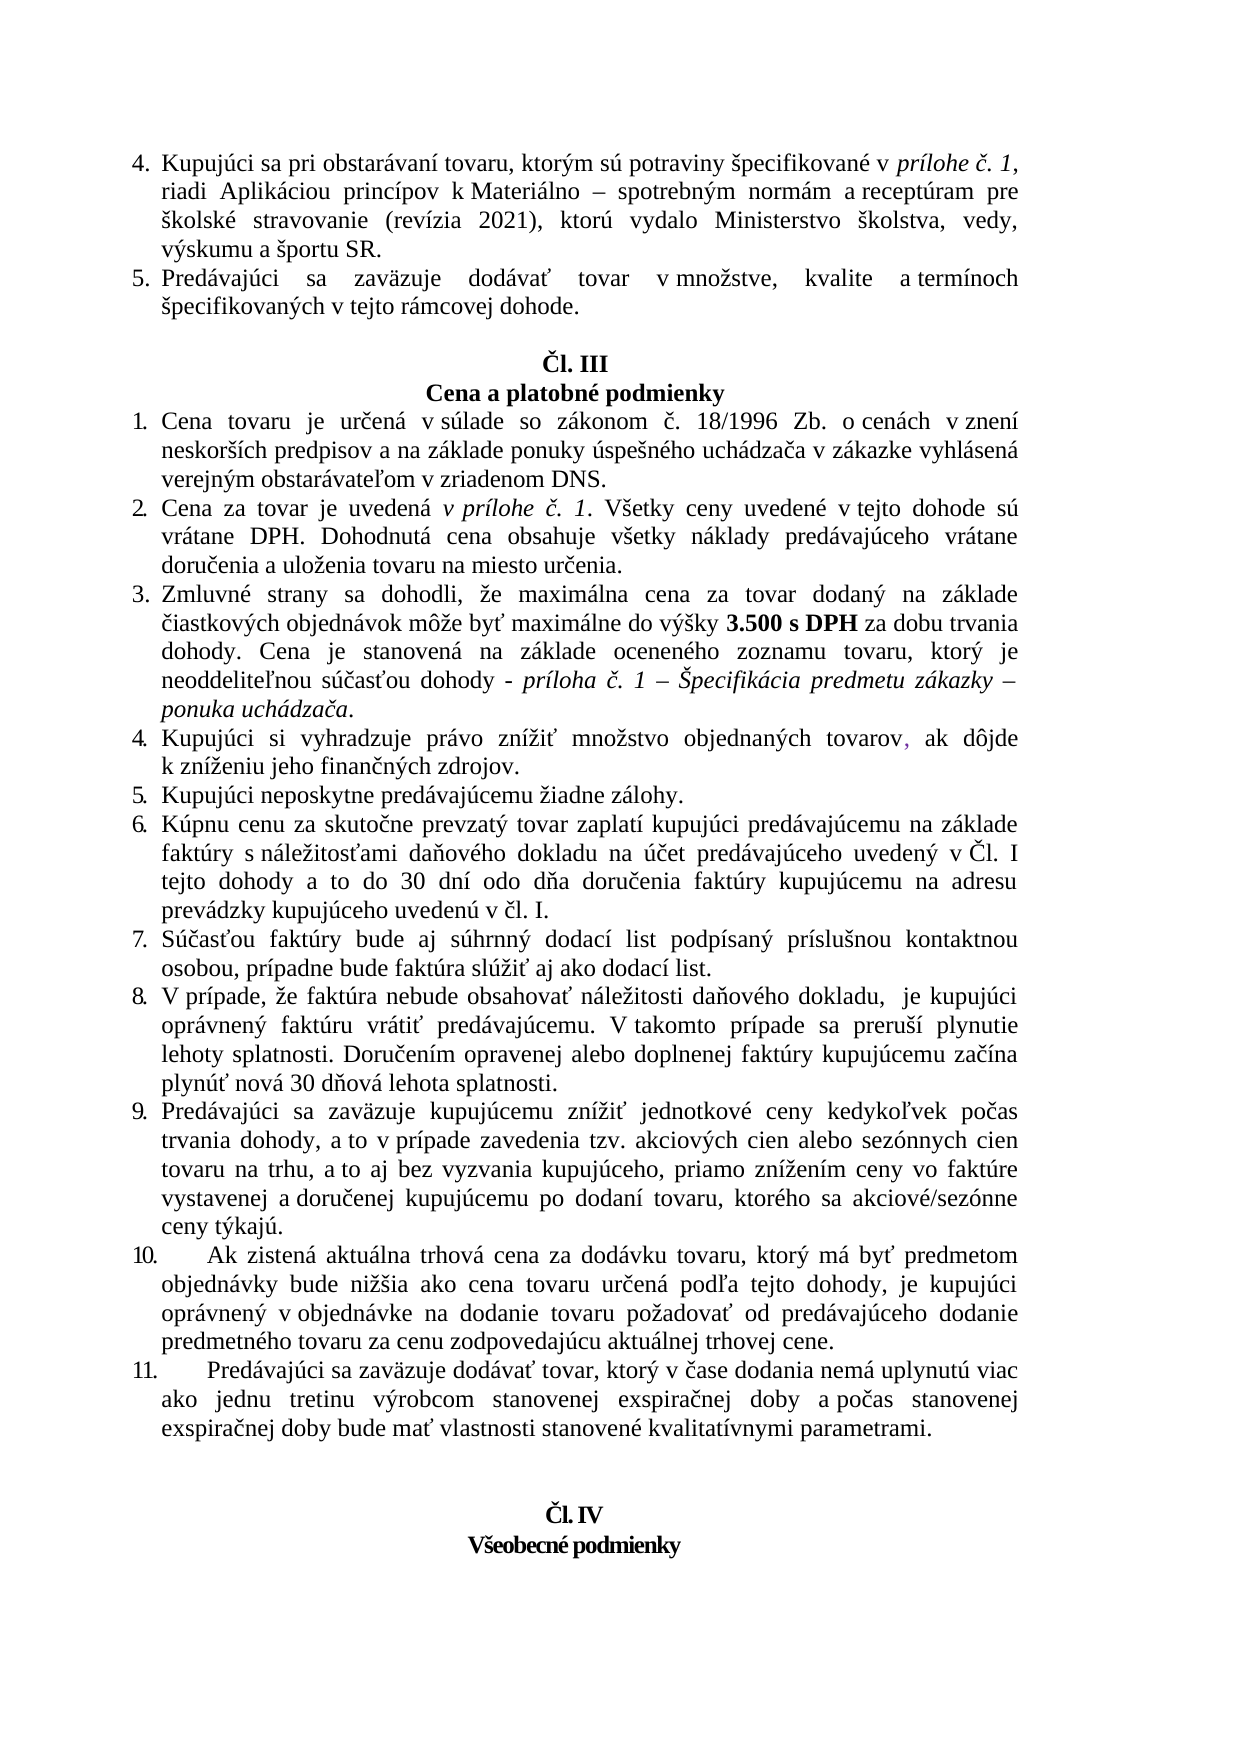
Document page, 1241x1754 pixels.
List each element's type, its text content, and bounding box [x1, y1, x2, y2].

text Čl. IV [132, 1501, 1018, 1529]
list Cena za tovar je uvedená v prílohe č. 1. Všetky ceny uvedené v tejto dohode sú vrátane DPH. Dohodnutá cena obsahuje všetky náklady predávajúceho vrátane doručenia a uloženia tovaru na miesto určenia. [132, 493, 1018, 579]
list Kupujúci si vyhradzuje právo znížiť množstvo objednaných tovarov, ak dôjde k zníženiu jeho finančných zdrojov. [132, 723, 1018, 780]
list 5. Predávajúci sa zaväzuje dodávať tovar v množstve, kvalite a termínoch špecifikovaných v tejto rámcovej dohode. [132, 263, 1018, 320]
list Súčasťou faktúry bude aj súhrnný dodací list podpísaný príslušnou kontaktnou osobou, prípadne bude faktúra slúžiť aj ako dodací list. [132, 924, 1018, 981]
text Čl. III [132, 349, 1018, 378]
list Cena tovaru je určená v súlade so zákonom č. 18/1996 Zb. o cenách v znení neskorších predpisov a na základe ponuky úspešného uchádzača v zákazke vyhlásená verejným obstarávateľom v zriadenom DNS. [132, 406, 1018, 493]
text Všeobecné podmienky [132, 1530, 1018, 1558]
list Kúpnu cenu za skutočne prevzatý tovar zaplatí kupujúci predávajúcemu na základe faktúry s náležitosťami daňového dokladu na účet predávajúceho uvedený v Čl. I tejto dohody a to do 30 dní odo dňa doručenia faktúry kupujúcemu na adresu prevádzky kupujúceho uvedenú v čl. I. [132, 809, 1018, 924]
list Kupujúci neposkytne predávajúcemu žiadne zálohy. [132, 780, 1018, 809]
list Predávajúci sa zaväzuje dodávať tovar, ktorý v čase dodania nemá uplynutú viac ako jednu tretinu výrobcom stanovenej exspiračnej doby a počas stanovenej exspiračnej doby bude mať vlastnosti stanovené kvalitatívnymi parametrami. [132, 1355, 1018, 1441]
list V prípade, že faktúra nebude obsahovať náležitosti daňového dokladu, je kupujúci oprávnený faktúru vrátiť predávajúcemu. V takomto prípade sa preruší plynutie lehoty splatnosti. Doručením opravenej alebo doplnenej faktúry kupujúcemu začína plynúť nová 30 dňová lehota splatnosti. [132, 981, 1018, 1096]
list Zmluvné strany sa dohodli, že maximálna cena za tovar dodaný na základe čiastkových objednávok môže byť maximálne do výšky 3.500 s DPH za dobu trvania dohody. Cena je stanovená na základe oceneného zoznamu tovaru, ktorý je neoddeliteľnou súčasťou dohody - príloha č. 1 – Špecifikácia predmetu zákazky – ponuka uchádzača. [132, 579, 1018, 723]
list Predávajúci sa zaväzuje kupujúcemu znížiť jednotkové ceny kedykoľvek počas trvania dohody, a to v prípade zavedenia tzv. akciových cien alebo sezónnych cien tovaru na trhu, a to aj bez vyzvania kupujúceho, priamo znížením ceny vo faktúre vystavenej a doručenej kupujúcemu po dodaní tovaru, ktorého sa akciové/sezónne ceny týkajú. [132, 1096, 1018, 1240]
list Ak zistená aktuálna trhová cena za dodávku tovaru, ktorý má byť predmetom objednávky bude nižšia ako cena tovaru určená podľa tejto dohody, je kupujúci oprávnený v objednávke na dodanie tovaru požadovať od predávajúceho dodanie predmetného tovaru za cenu zodpovedajúcu aktuálnej trhovej cene. [132, 1240, 1018, 1355]
text Cena a platobné podmienky [132, 378, 1018, 406]
list Kupujúci sa pri obstarávaní tovaru, ktorým sú potraviny špecifikované v prílohe č. 1, riadi Aplikáciou princípov k Materiálno – spotrebným normám a receptúram pre školské stravovanie (revízia 2021), ktorú vydalo Ministerstvo školstva, vedy, výskumu a športu SR. [132, 148, 1018, 263]
